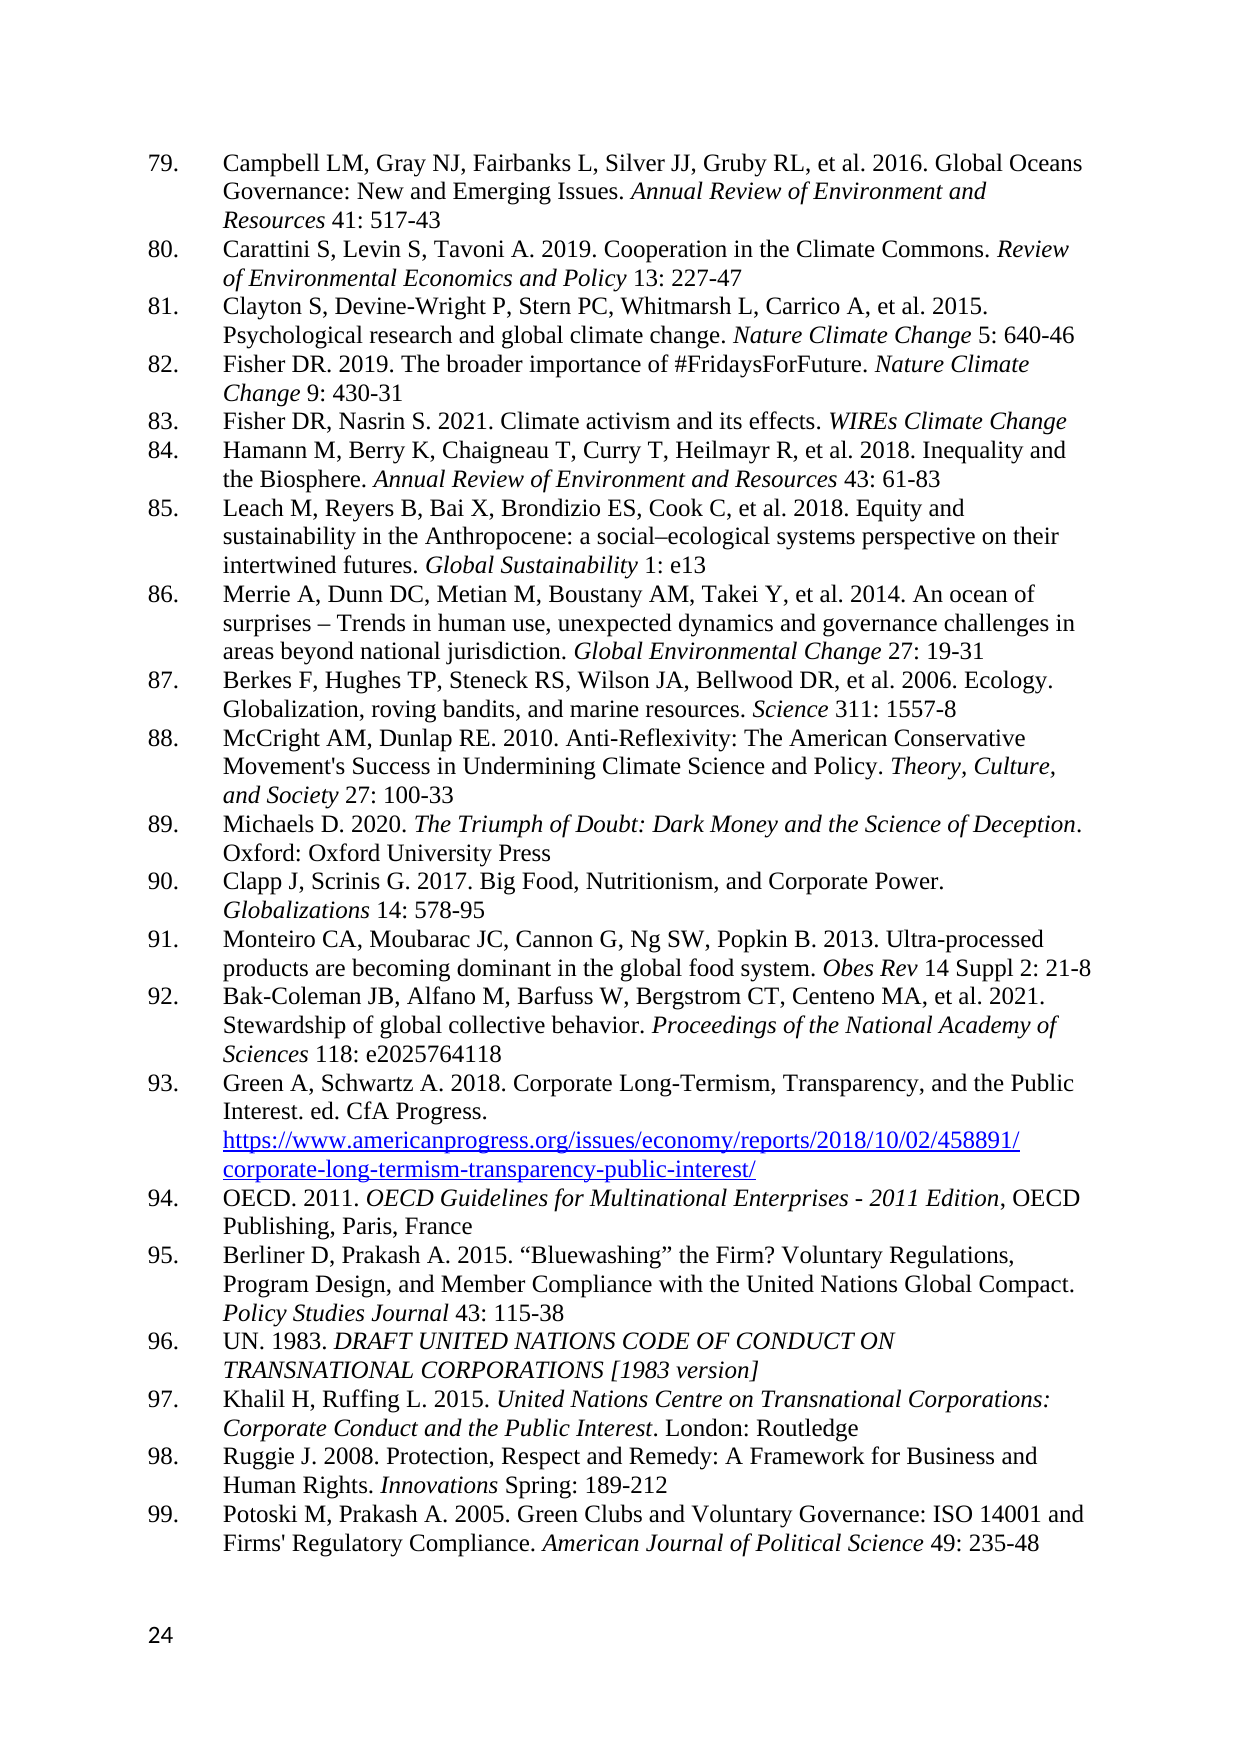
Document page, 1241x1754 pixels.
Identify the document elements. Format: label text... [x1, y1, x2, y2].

text 98. Ruggie J. 2008. Protection, Respect and Remedy: A Framework for Business and Human Rights. Innovations Spring: 189-212 [148, 1441, 1093, 1499]
text 79. Campbell LM, Gray NJ, Fairbanks L, Silver JJ, Gruby RL, et al. 2016. Global Oceans Governance: New and Emerging Issues. Annual Review of Environment and Resources 41: 517-43 [148, 148, 1093, 234]
text 81. Clayton S, Devine-Wright P, Stern PC, Whitmarsh L, Carrico A, et al. 2015. Psychological research and global climate change. Nature Climate Change 5: 640-46 [148, 291, 1093, 349]
text 96. UN. 1983. DRAFT UNITED NATIONS CODE OF CONDUCT ON TRANSNATIONAL CORPORATIONS [1983 version] [148, 1326, 1093, 1384]
text 82. Fisher DR. 2019. The broader importance of #FridaysForFuture. Nature Climate Change 9: 430-31 [148, 349, 1093, 406]
text 91. Monteiro CA, Moubarac JC, Cannon G, Ng SW, Popkin B. 2013. Ultra-processed products are becoming dominant in the global food system. Obes Rev 14 Suppl 2: 21-8 [148, 924, 1093, 981]
text 93. Green A, Schwartz A. 2018. Corporate Long-Termism, Transparency, and the Public Interest. ed. CfA Progress. https://www.americanprogress.org/issues/economy/reports/2018/10/02/458891/corporate-long-termism-transparency-public-interest/ [148, 1068, 1093, 1183]
text 86. Merrie A, Dunn DC, Metian M, Boustany AM, Takei Y, et al. 2014. An ocean of surprises – Trends in human use, unexpected dynamics and governance challenges in areas beyond national jurisdiction. Global Environmental Change 27: 19-31 [148, 579, 1093, 665]
text 99. Potoski M, Prakash A. 2005. Green Clubs and Voluntary Governance: ISO 14001 and Firms' Regulatory Compliance. American Journal of Political Science 49: 235-48 [148, 1499, 1093, 1556]
text 90. Clapp J, Scrinis G. 2017. Big Food, Nutritionism, and Corporate Power. Globalizations 14: 578-95 [148, 866, 1093, 924]
text 83. Fisher DR, Nasrin S. 2021. Climate activism and its effects. WIREs Climate Change [148, 406, 1093, 435]
text 84. Hamann M, Berry K, Chaigneau T, Curry T, Heilmayr R, et al. 2018. Inequality and the Biosphere. Annual Review of Environment and Resources 43: 61-83 [148, 435, 1093, 493]
text 89. Michaels D. 2020. The Triumph of Doubt: Dark Money and the Science of Deception. Oxford: Oxford University Press [148, 809, 1093, 866]
text 88. McCright AM, Dunlap RE. 2010. Anti-Reflexivity: The American Conservative Movement's Success in Undermining Climate Science and Policy. Theory, Culture, and Society 27: 100-33 [148, 723, 1093, 809]
text 95. Berliner D, Prakash A. 2015. “Bluewashing” the Firm? Voluntary Regulations, Program Design, and Member Compliance with the United Nations Global Compact. Policy Studies Journal 43: 115-38 [148, 1240, 1093, 1326]
text 92. Bak-Coleman JB, Alfano M, Barfuss W, Bergstrom CT, Centeno MA, et al. 2021. Stewardship of global collective behavior. Proceedings of the National Academy of Sciences 118: e2025764118 [148, 981, 1093, 1068]
text 85. Leach M, Reyers B, Bai X, Brondizio ES, Cook C, et al. 2018. Equity and sustainability in the Anthropocene: a social–ecological systems perspective on their intertwined futures. Global Sustainability 1: e13 [148, 493, 1093, 579]
text 97. Khalil H, Ruffing L. 2015. United Nations Centre on Transnational Corporations: Corporate Conduct and the Public Interest. London: Routledge [148, 1384, 1093, 1441]
text 80. Carattini S, Levin S, Tavoni A. 2019. Cooperation in the Climate Commons. Review of Environmental Economics and Policy 13: 227-47 [148, 234, 1093, 291]
text 94. OECD. 2011. OECD Guidelines for Multinational Enterprises - 2011 Edition, OECD Publishing, Paris, France [148, 1183, 1093, 1240]
text 87. Berkes F, Hughes TP, Steneck RS, Wilson JA, Bellwood DR, et al. 2006. Ecology. Globalization, roving bandits, and marine resources. Science 311: 1557-8 [148, 665, 1093, 723]
